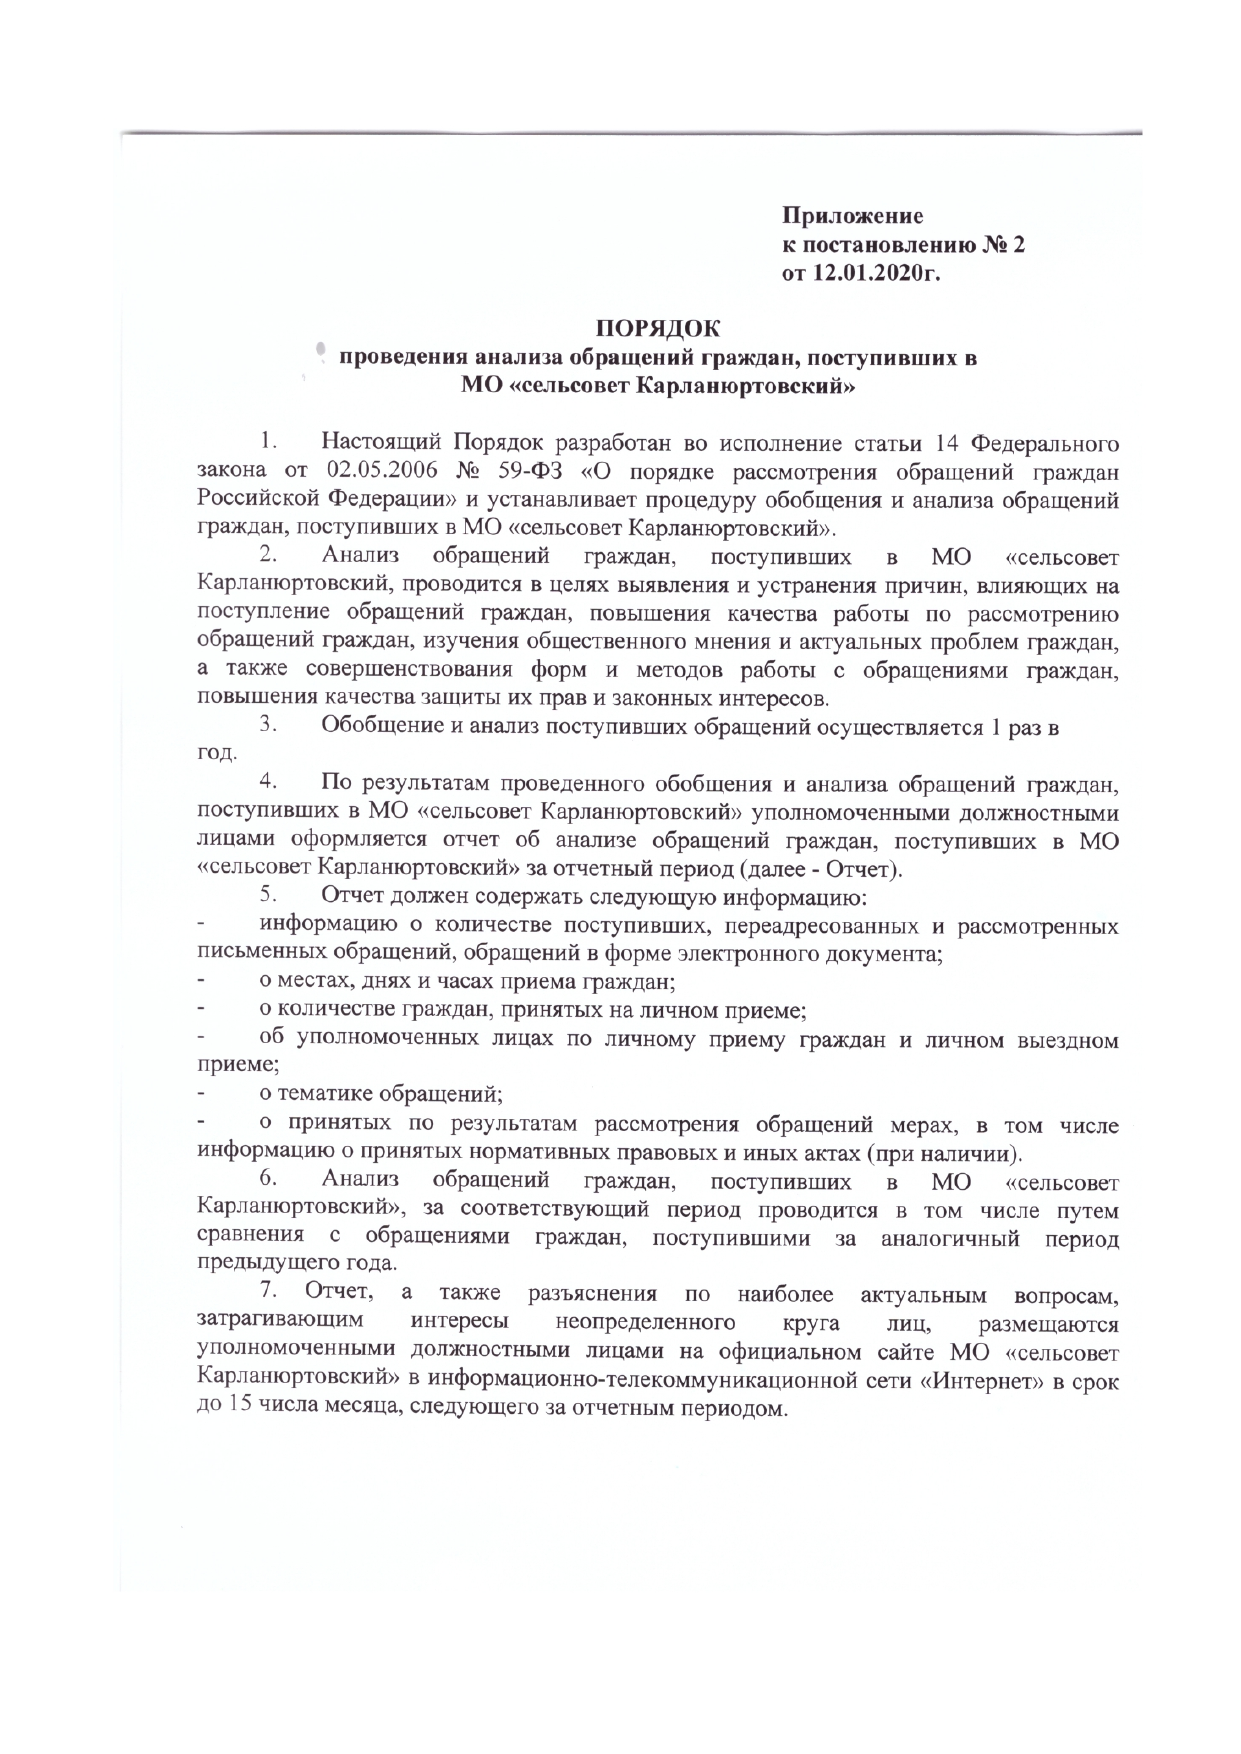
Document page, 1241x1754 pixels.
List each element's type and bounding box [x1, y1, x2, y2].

picture [103, 118, 1152, 1601]
